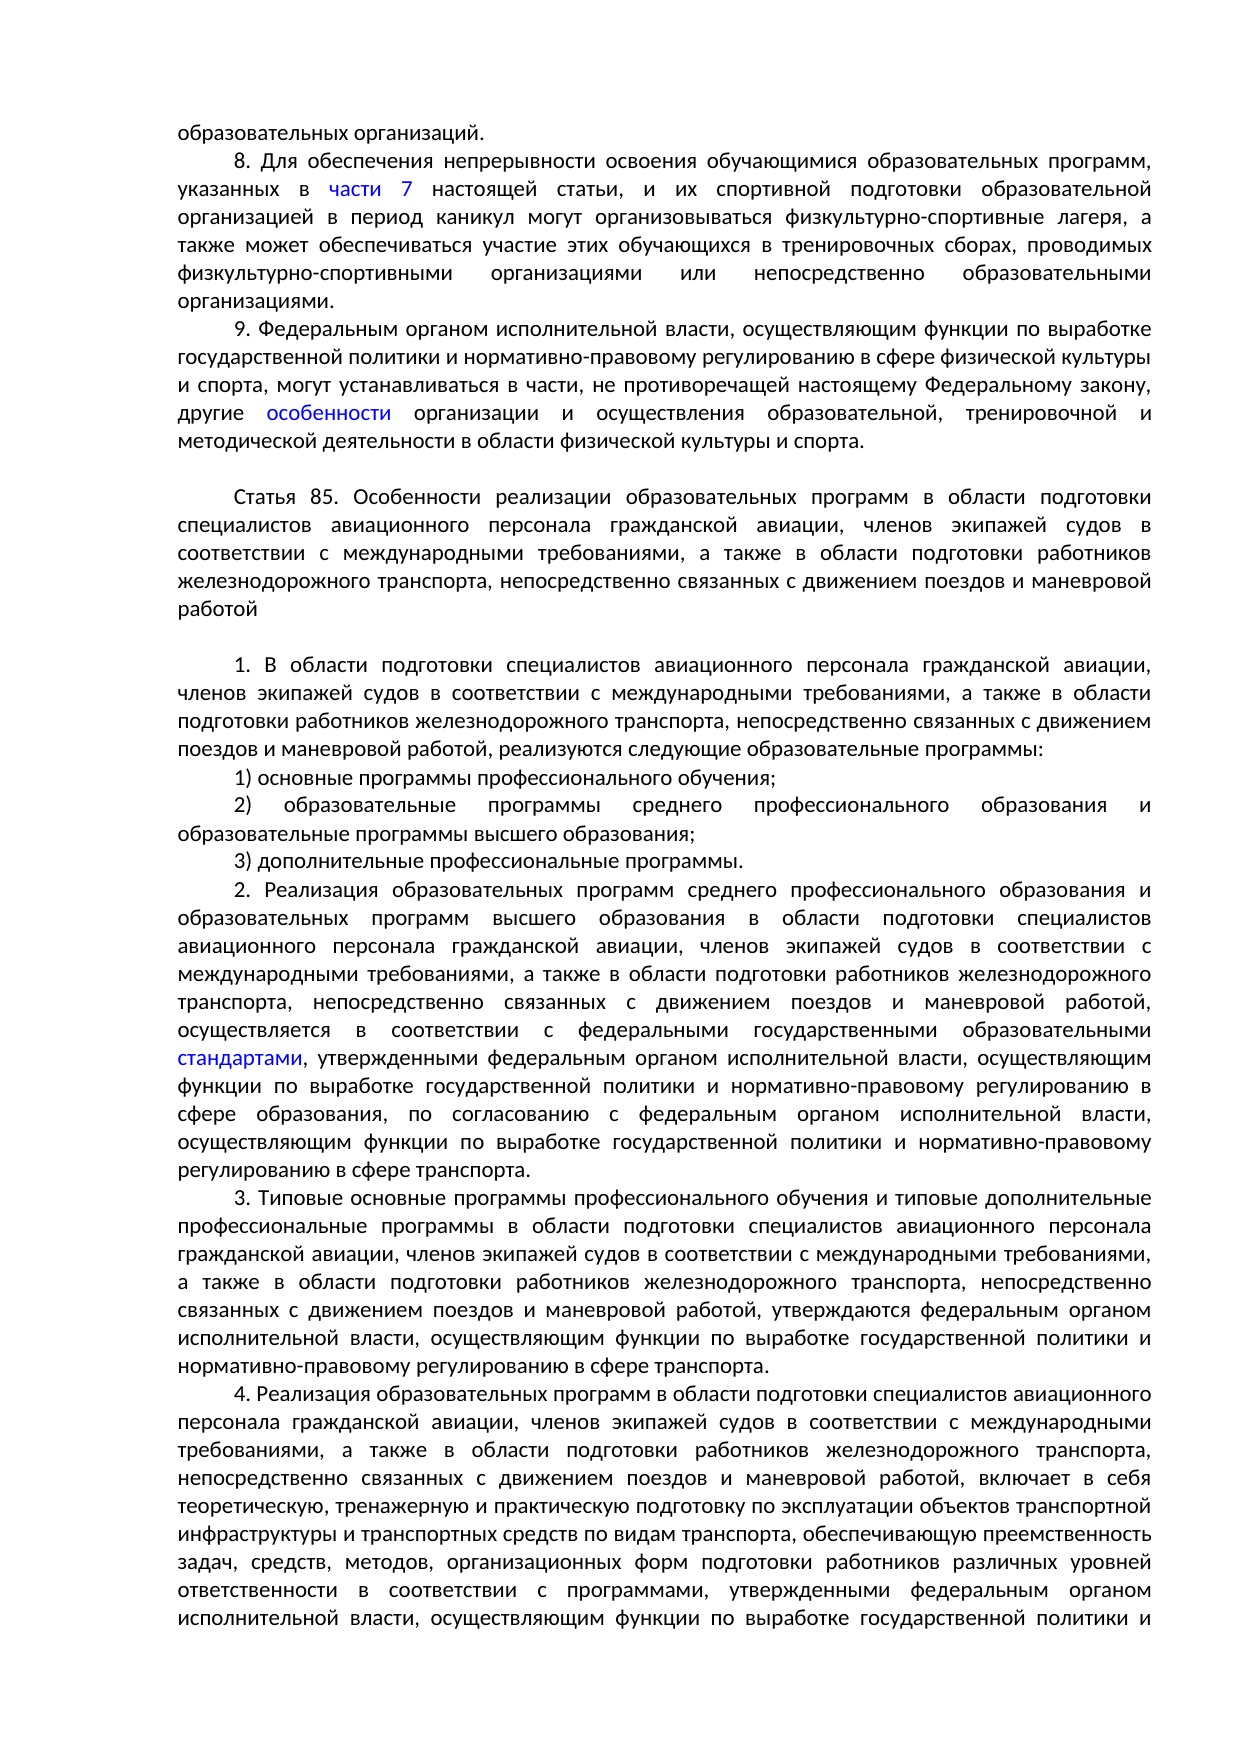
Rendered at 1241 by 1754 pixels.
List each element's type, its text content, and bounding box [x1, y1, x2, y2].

text 1) основные программы профессионального обучения; [177, 763, 1152, 791]
text 2. Реализация образовательных программ среднего профессионального образования и образовательных программ высшего образования в области подготовки специалистов авиационного персонала гражданской авиации, членов экипажей судов в соответствии с международными требованиями, а также в области подготовки работников железнодорожного транспорта, непосредственно связанных с движением поездов и маневровой работой, осуществляется в соответствии с федеральными государственными образовательными стандартами, утвержденными федеральным органом исполнительной власти, осуществляющим функции по выработке государственной политики и нормативно-правовому регулированию в сфере образования, по согласованию с федеральным органом исполнительной власти, осуществляющим функции по выработке государственной политики и нормативно-правовому регулированию в сфере транспорта. [177, 875, 1152, 1183]
text 1. В области подготовки специалистов авиационного персонала гражданской авиации, членов экипажей судов в соответствии с международными требованиями, а также в области подготовки работников железнодорожного транспорта, непосредственно связанных с движением поездов и маневровой работой, реализуются следующие образовательные программы: [177, 651, 1152, 763]
text 3. Типовые основные программы профессионального обучения и типовые дополнительные профессиональные программы в области подготовки специалистов авиационного персонала гражданской авиации, членов экипажей судов в соответствии с международными требованиями, а также в области подготовки работников железнодорожного транспорта, непосредственно связанных с движением поездов и маневровой работой, утверждаются федеральным органом исполнительной власти, осуществляющим функции по выработке государственной политики и нормативно-правовому регулированию в сфере транспорта. [177, 1183, 1152, 1379]
text Статья 85. Особенности реализации образовательных программ в области подготовки специалистов авиационного персонала гражданской авиации, членов экипажей судов в соответствии с международными требованиями, а также в области подготовки работников железнодорожного транспорта, непосредственно связанных с движением поездов и маневровой работой [177, 482, 1152, 622]
text 3) дополнительные профессиональные программы. [177, 847, 1152, 875]
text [177, 118, 1152, 146]
text 2) образовательные программы среднего профессионального образования и образовательные программы высшего образования; [177, 791, 1152, 847]
text 9. Федеральным органом исполнительной власти, осуществляющим функции по выработке государственной политики и нормативно-правовому регулированию в сфере физической культуры и спорта, могут устанавливаться в части, не противоречащей настоящему Федеральному закону, другие особенности организации и осуществления образовательной, тренировочной и методической деятельности в области физической культуры и спорта. [177, 314, 1152, 454]
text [177, 1379, 1152, 1631]
text 8. Для обеспечения непрерывности освоения обучающимися образовательных программ, указанных в части 7 настоящей статьи, и их спортивной подготовки образовательной организацией в период каникул могут организовываться физкультурно-спортивные лагеря, а также может обеспечиваться участие этих обучающихся в тренировочных сборах, проводимых физкультурно-спортивными организациями или непосредственно образовательными организациями. [177, 146, 1152, 314]
